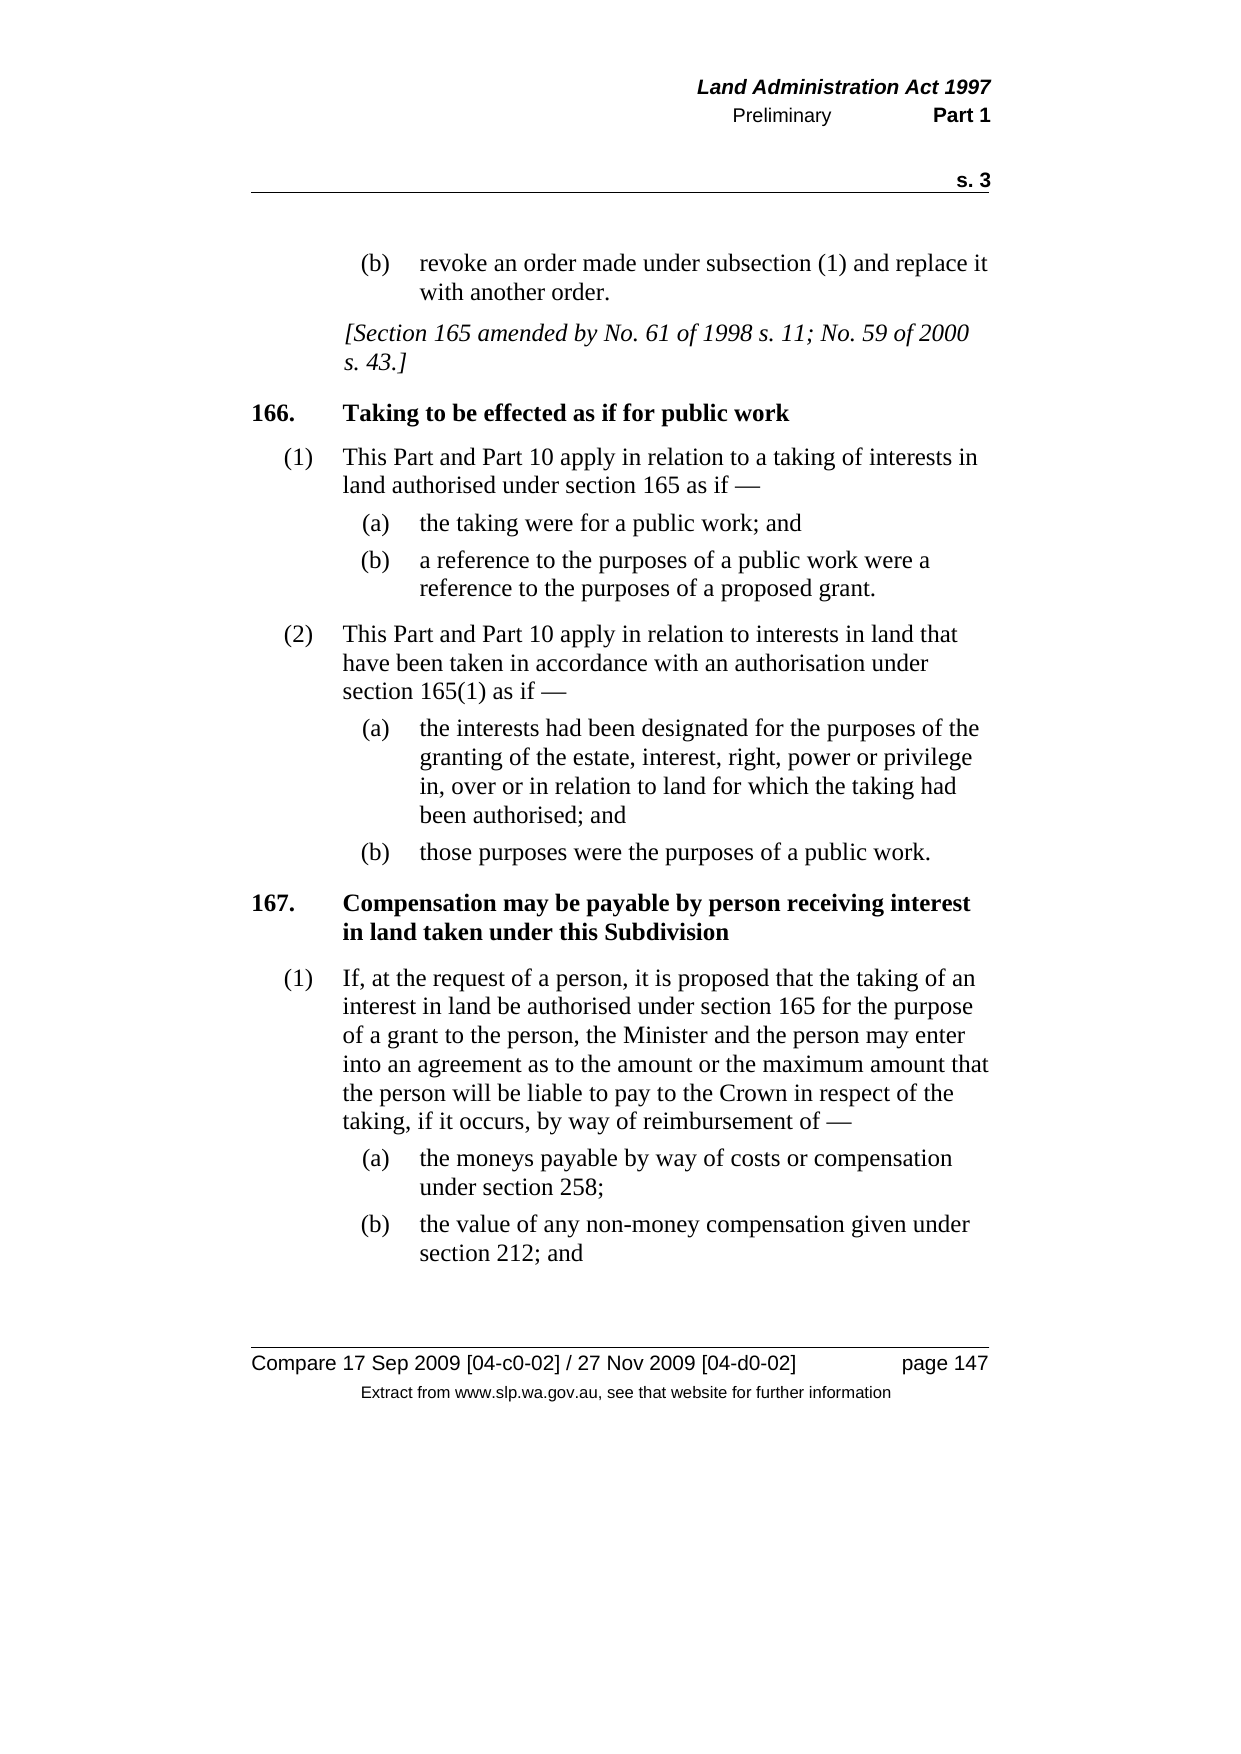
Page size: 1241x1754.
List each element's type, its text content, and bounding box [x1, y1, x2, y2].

text (b) those purposes were the purposes of a public work. [251, 837, 989, 866]
text (b) revoke an order made under subsection (1) and replace it with another order. [251, 248, 989, 306]
text (1) If, at the request of a person, it is proposed that the taking of an interest in land be authorised under section 165 for the purpose of a grant to the person, the Minister and the person may enter into an agreement as to the amount or the maximum amount that the person will be liable to pay to the Crown in respect of the taking, if it occurs, by way of reimbursement of — [251, 963, 989, 1135]
subtitle 167. Compensation may be payable by person receiving interest in land taken under this Subdivision [251, 888, 989, 946]
text [Section 165 amended by No. 61 of 1998 s. 11; No. 59 of 2000 s. 43.] [251, 318, 989, 376]
text (a) the interests had been designated for the purposes of the granting of the estate, interest, right, power or privilege in, over or in relation to land for which the taking had been authorised; and [251, 713, 989, 828]
text (b) a reference to the purposes of a public work were a reference to the purposes of a proposed grant. [251, 545, 989, 602]
text (2) This Part and Part 10 apply in relation to interests in land that have been taken in accordance with an authorisation under section 165(1) as if — [251, 619, 989, 705]
text (b) the value of any non-money compensation given under section 212; and [251, 1209, 989, 1267]
text (1) This Part and Part 10 apply in relation to a taking of interests in land authorised under section 165 as if — [251, 442, 989, 499]
text (a) the taking were for a public work; and [251, 508, 989, 536]
subtitle 166. Taking to be effected as if for public work [251, 398, 989, 427]
text (a) the moneys payable by way of costs or compensation under section 258; [251, 1143, 989, 1201]
